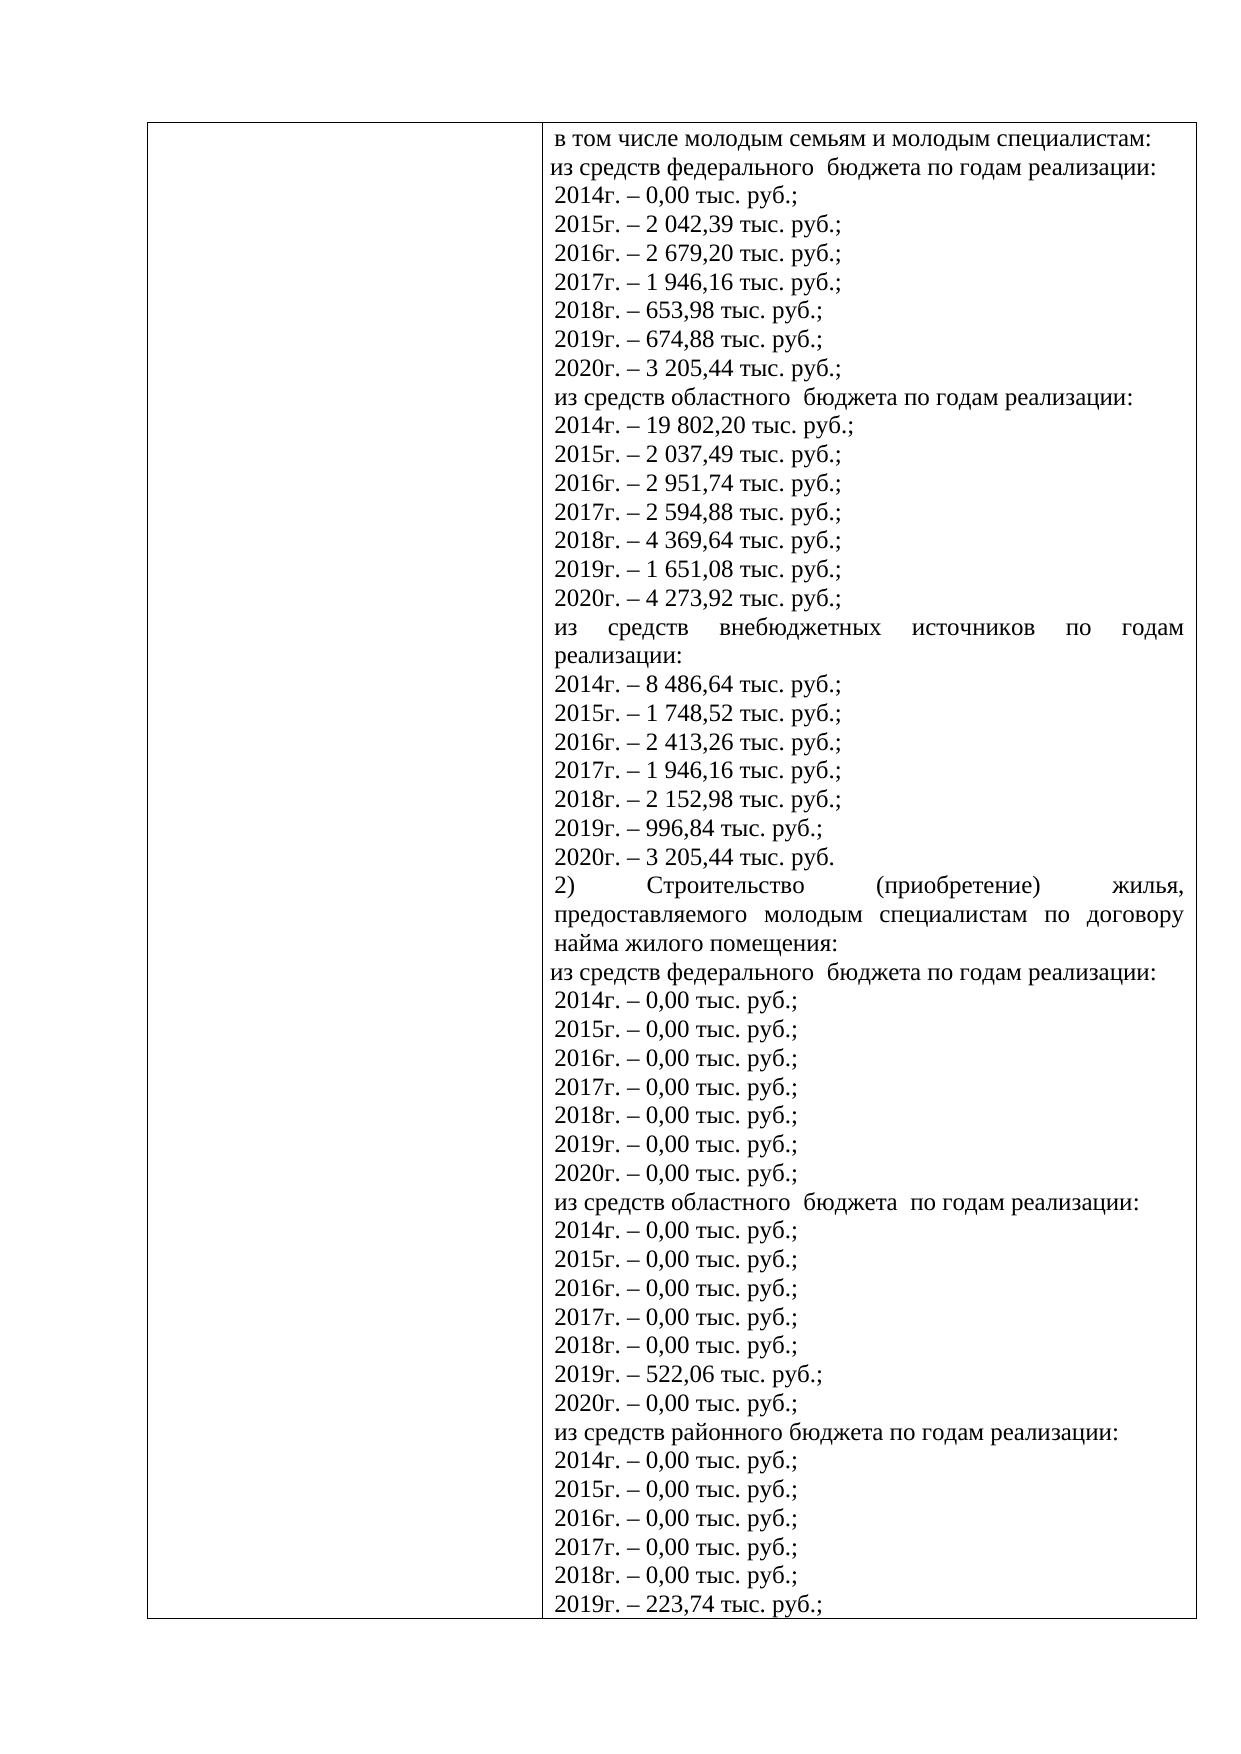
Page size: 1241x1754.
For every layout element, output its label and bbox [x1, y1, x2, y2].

table_cell [543, 123, 1196, 1618]
table_cell [148, 123, 542, 1618]
